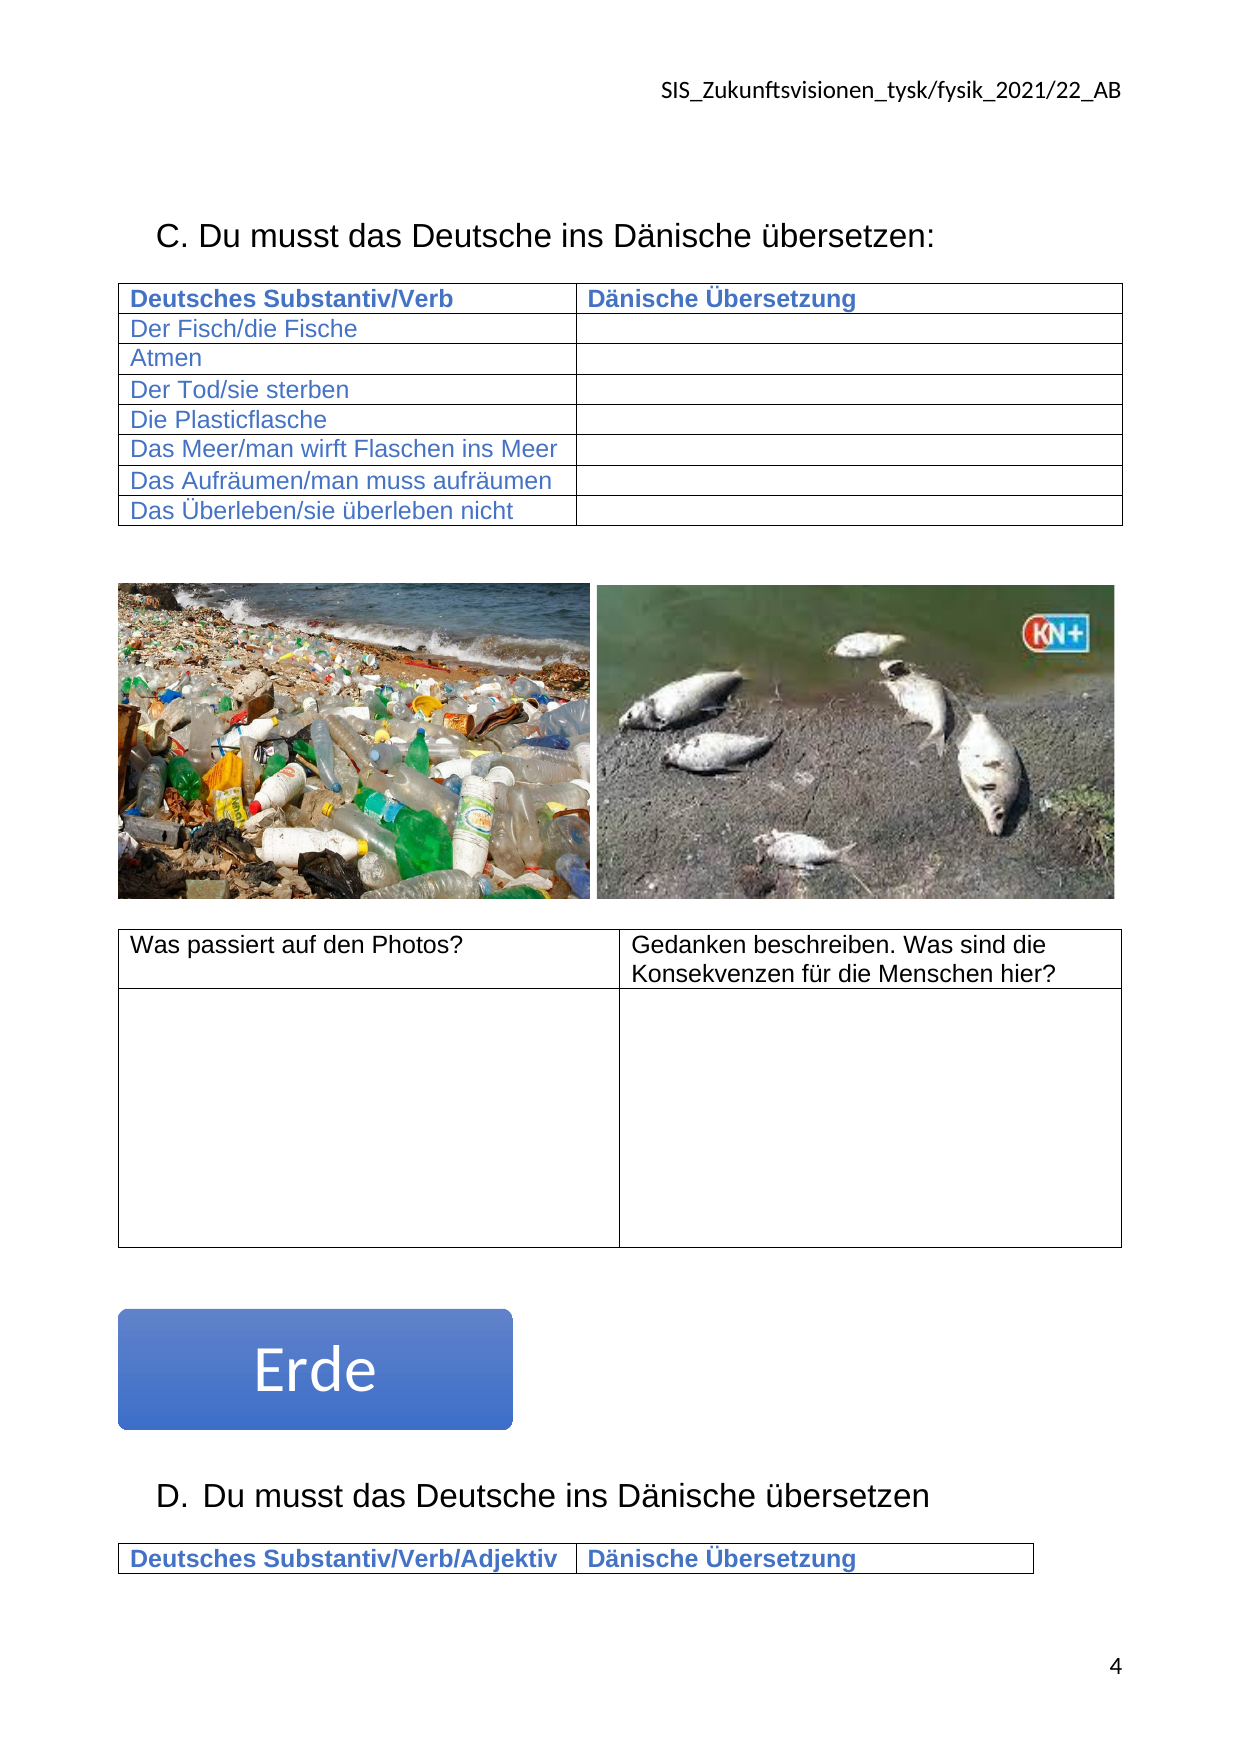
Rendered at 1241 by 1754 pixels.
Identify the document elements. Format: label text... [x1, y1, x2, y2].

list Du musst das Deutsche ins Dänische übersetzen [156, 1476, 1122, 1514]
table_cell Das Überleben/sie überleben nicht [119, 496, 576, 524]
picture [596, 585, 1115, 899]
table_header Dänische Übersetzung [577, 284, 1122, 313]
table_cell [577, 496, 1122, 524]
table_header Gedanken beschreiben. Was sind die Konsekvenzen für die Menschen hier? [620, 930, 1121, 987]
table_cell [620, 989, 1121, 1247]
table_cell [119, 989, 619, 1247]
table_cell Das Meer/man wirft Flaschen ins Meer [119, 435, 576, 465]
table_header Was passiert auf den Photos? [119, 930, 619, 987]
table_cell [577, 314, 1122, 342]
table_header Deutsches Substantiv/Verb [119, 284, 576, 313]
picture [118, 583, 590, 899]
table_cell Der Fisch/die Fische [119, 314, 576, 342]
table_cell [577, 466, 1122, 495]
table_header Deutsches Substantiv/Verb/Adjektiv [119, 1544, 576, 1573]
table_cell [577, 344, 1122, 374]
table_cell [577, 405, 1122, 433]
table_cell Atmen [119, 344, 576, 374]
table_header Dänische Übersetzung [577, 1544, 1033, 1573]
table_cell Das Aufräumen/man muss aufräumen [119, 466, 576, 495]
table_cell Die Plasticflasche [119, 405, 576, 433]
text C. Du musst das Deutsche ins Dänische übersetzen: [156, 216, 1122, 254]
table_cell [577, 435, 1122, 465]
table_cell Der Tod/sie sterben [119, 375, 576, 404]
table_cell [577, 375, 1122, 404]
